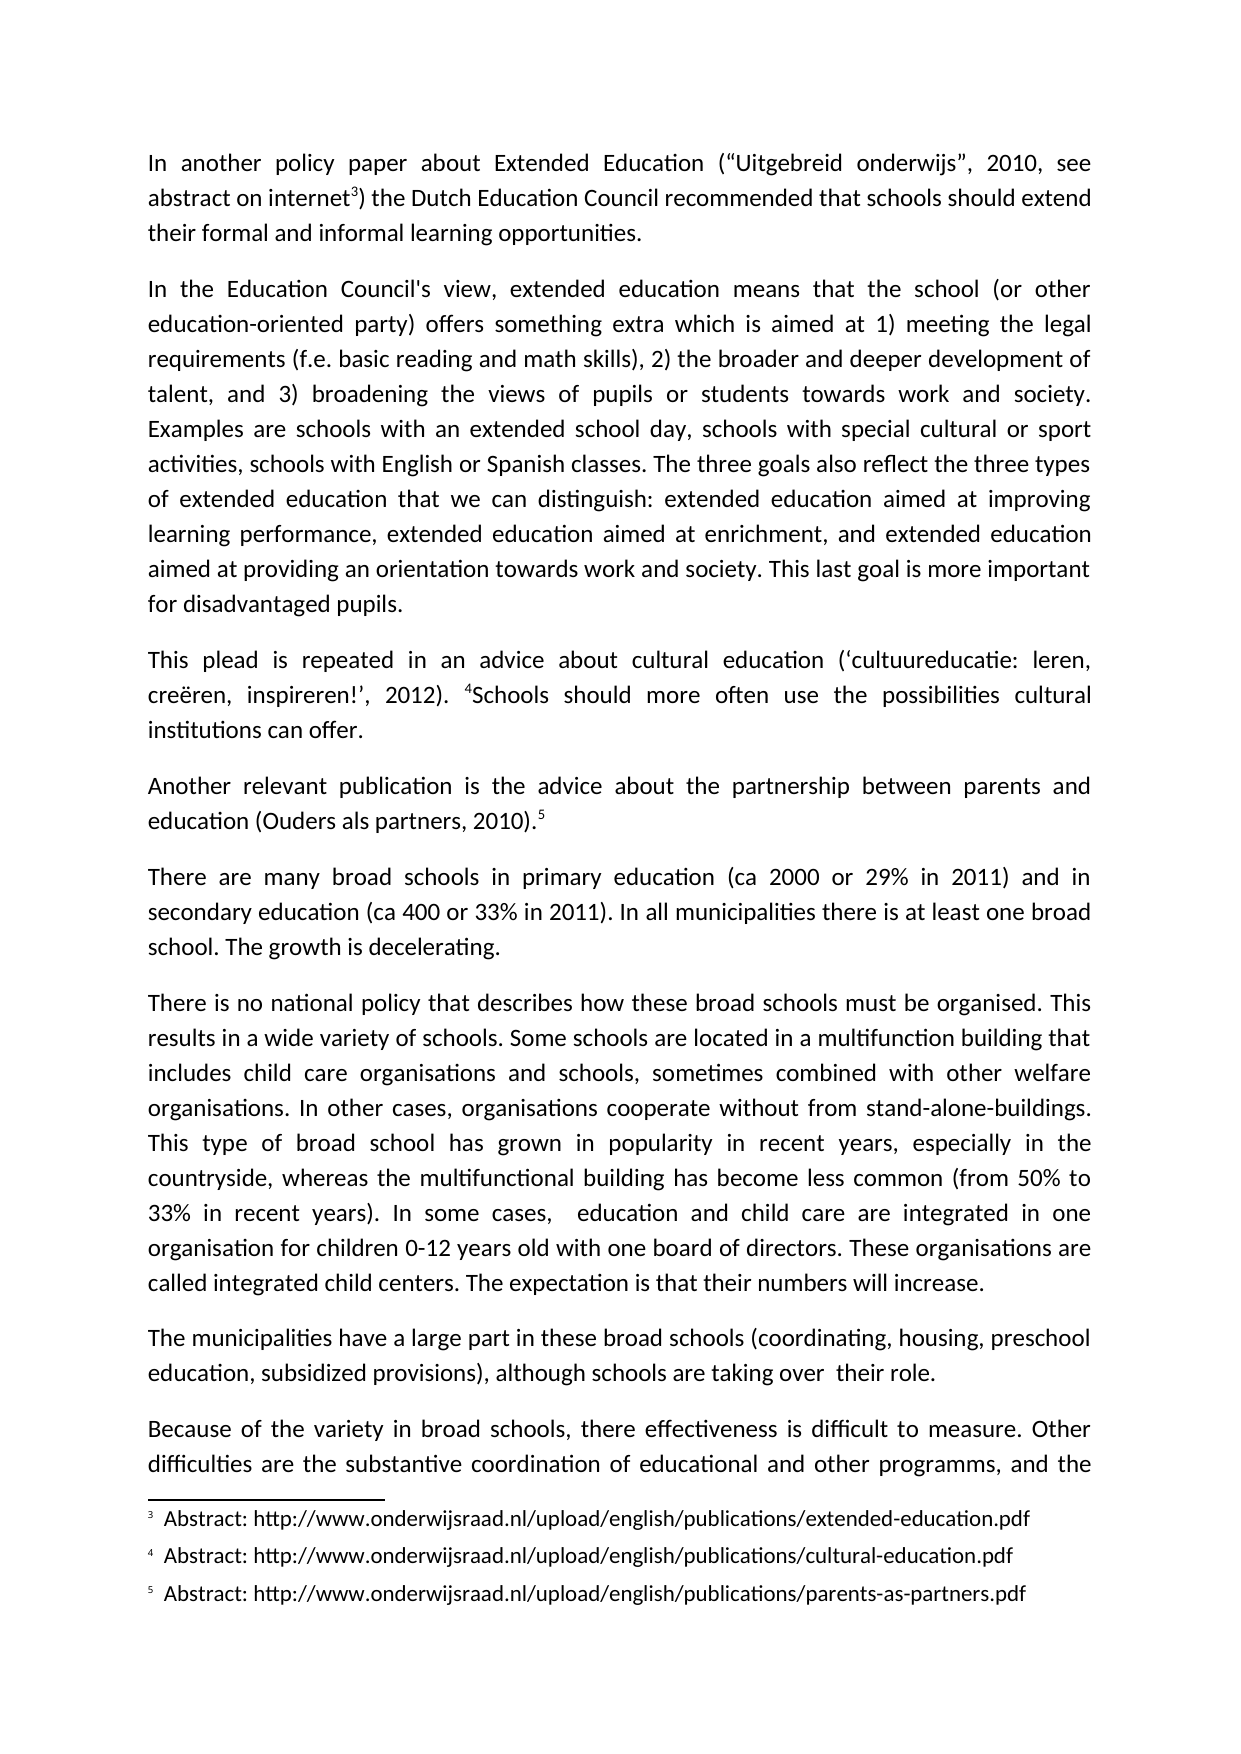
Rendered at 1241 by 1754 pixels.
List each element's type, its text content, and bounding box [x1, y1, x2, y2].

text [148, 1413, 1093, 1479]
text The municipalities have a large part in these broad schools (coordinating, housing, preschool education, subsidized provisions), although schools are taking over their role. [148, 1323, 1093, 1388]
text In the Education Council's view, extended education means that the school (or other education-oriented party) offers something extra which is aimed at 1) meeting the legal requirements (f.e. basic reading and math skills), 2) the broader and deeper development of talent, and 3) broadening the views of pupils or students towards work and society. Examples are schools with an extended school day, schools with special cultural or sport activities, schools with English or Spanish classes. The three goals also reflect the three types of extended education that we can distinguish: extended education aimed at improving learning performance, extended education aimed at enrichment, and extended education aimed at providing an orientation towards work and society. This last goal is more important for disadvantaged pupils. [148, 273, 1093, 619]
text There are many broad schools in primary education (ca 2000 or 29% in 2011) and in secondary education (ca 400 or 33% in 2011). In all municipalities there is at least one broad school. The growth is decelerating. [148, 861, 1093, 961]
text This plead is repeated in an advice about cultural education (‘cultuureducatie: leren, creëren, inspireren!’, 2012). Schools should more often use the possibilities cultural institutions can offer. [148, 644, 1093, 745]
text There is no national policy that describes how these broad schools must be organised. This results in a wide variety of schools. Some schools are located in a multifunction building that includes child care organisations and schools, sometimes combined with other welfare organisations. In other cases, organisations cooperate without from stand-alone-buildings. This type of broad school has grown in popularity in recent years, especially in the countryside, whereas the multifunctional building has become less common (from 50% to 33% in recent years). In some cases, education and child care are integrated in one organisation for children 0-12 years old with one board of directors. These organisations are called integrated child centers. The expectation is that their numbers will increase. [148, 987, 1093, 1297]
text Another relevant publication is the advice about the partnership between parents and education (Ouders als partners, 2010). [148, 770, 1093, 836]
text In another policy paper about Extended Education (“Uitgebreid onderwijs”, 2010, see abstract on internet) the Dutch Education Council recommended that schools should extend their formal and informal learning opportunities. [148, 148, 1093, 248]
